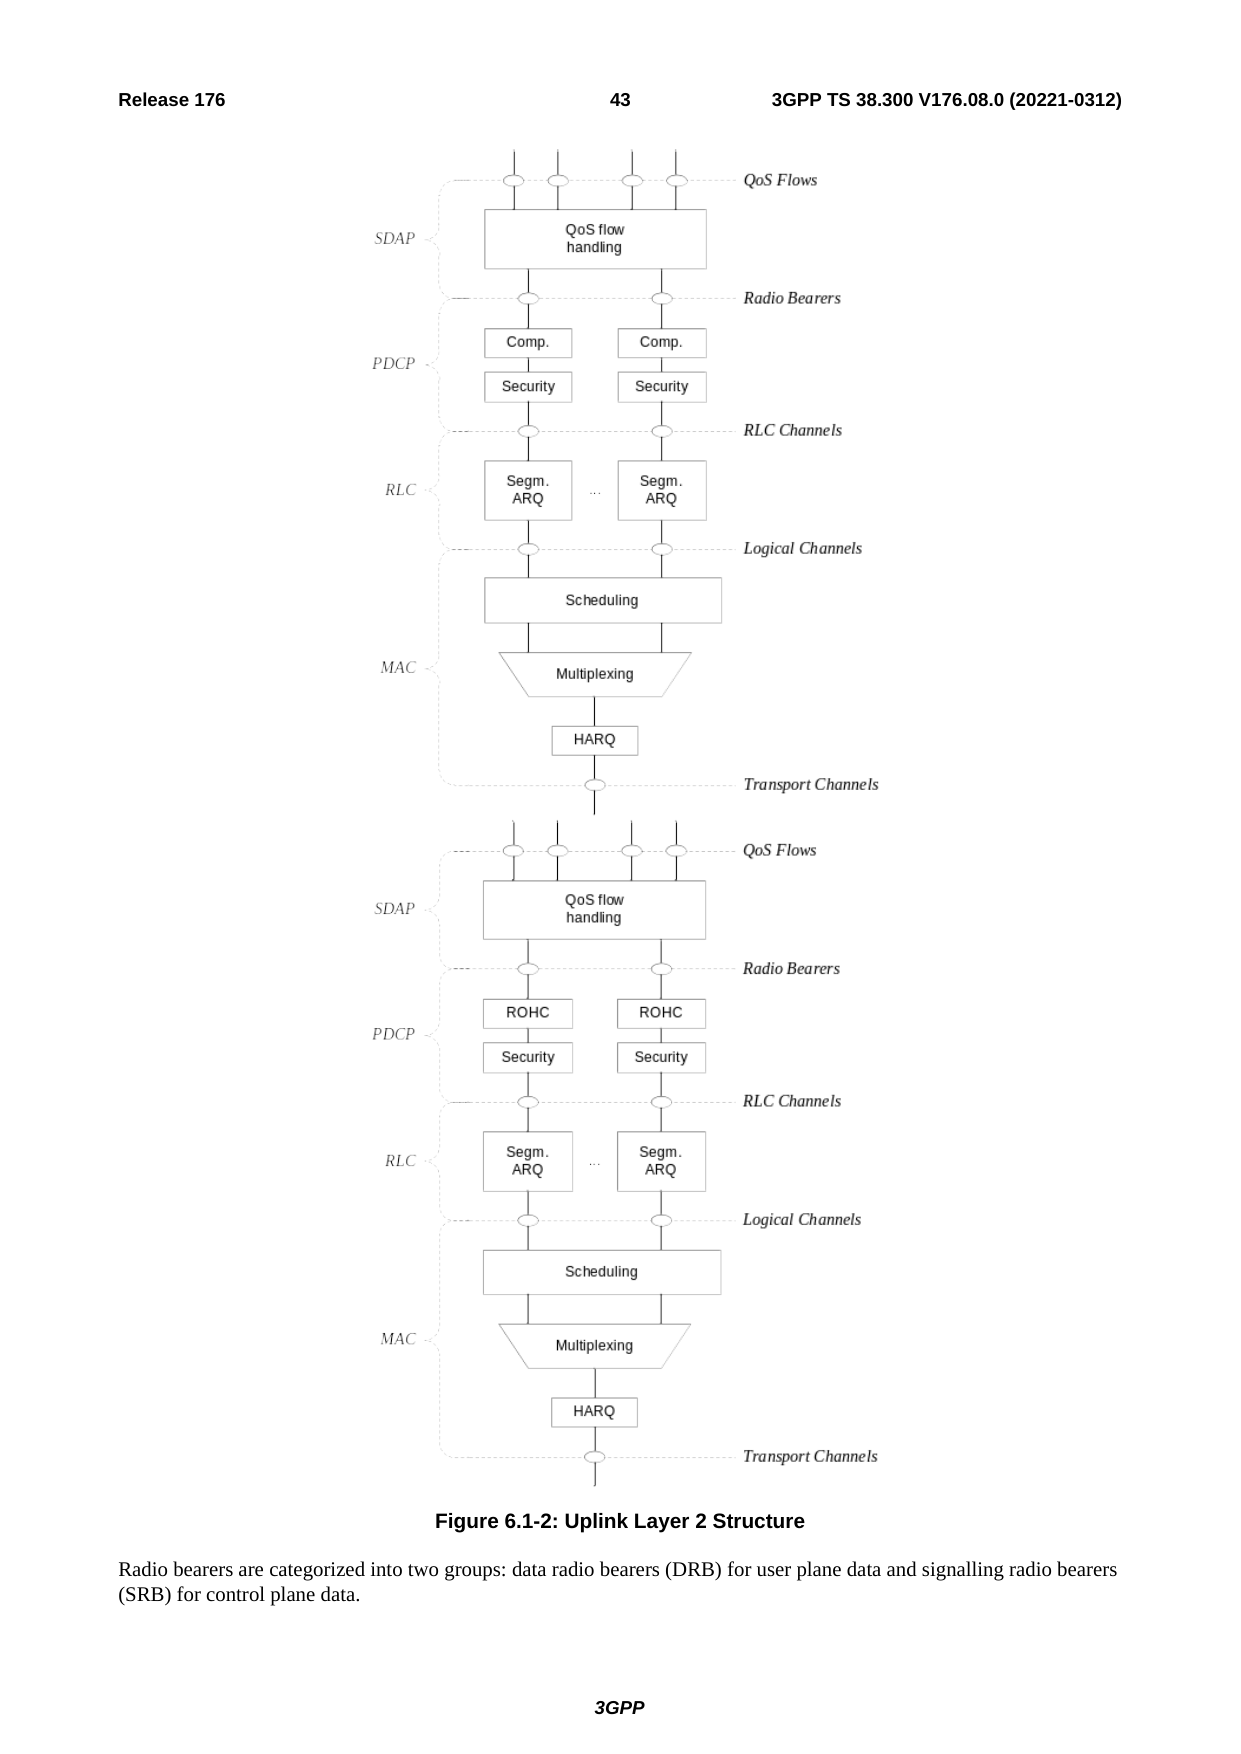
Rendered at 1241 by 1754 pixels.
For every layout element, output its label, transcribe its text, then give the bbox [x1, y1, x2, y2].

text Radio bearers are categorized into two groups: data radio bearers (DRB) for user plane data and signalling radio bearers (SRB) for control plane data. [118, 1557, 1122, 1606]
text Figure 6.1-2: Uplink Layer 2 Structure [118, 1508, 1122, 1532]
